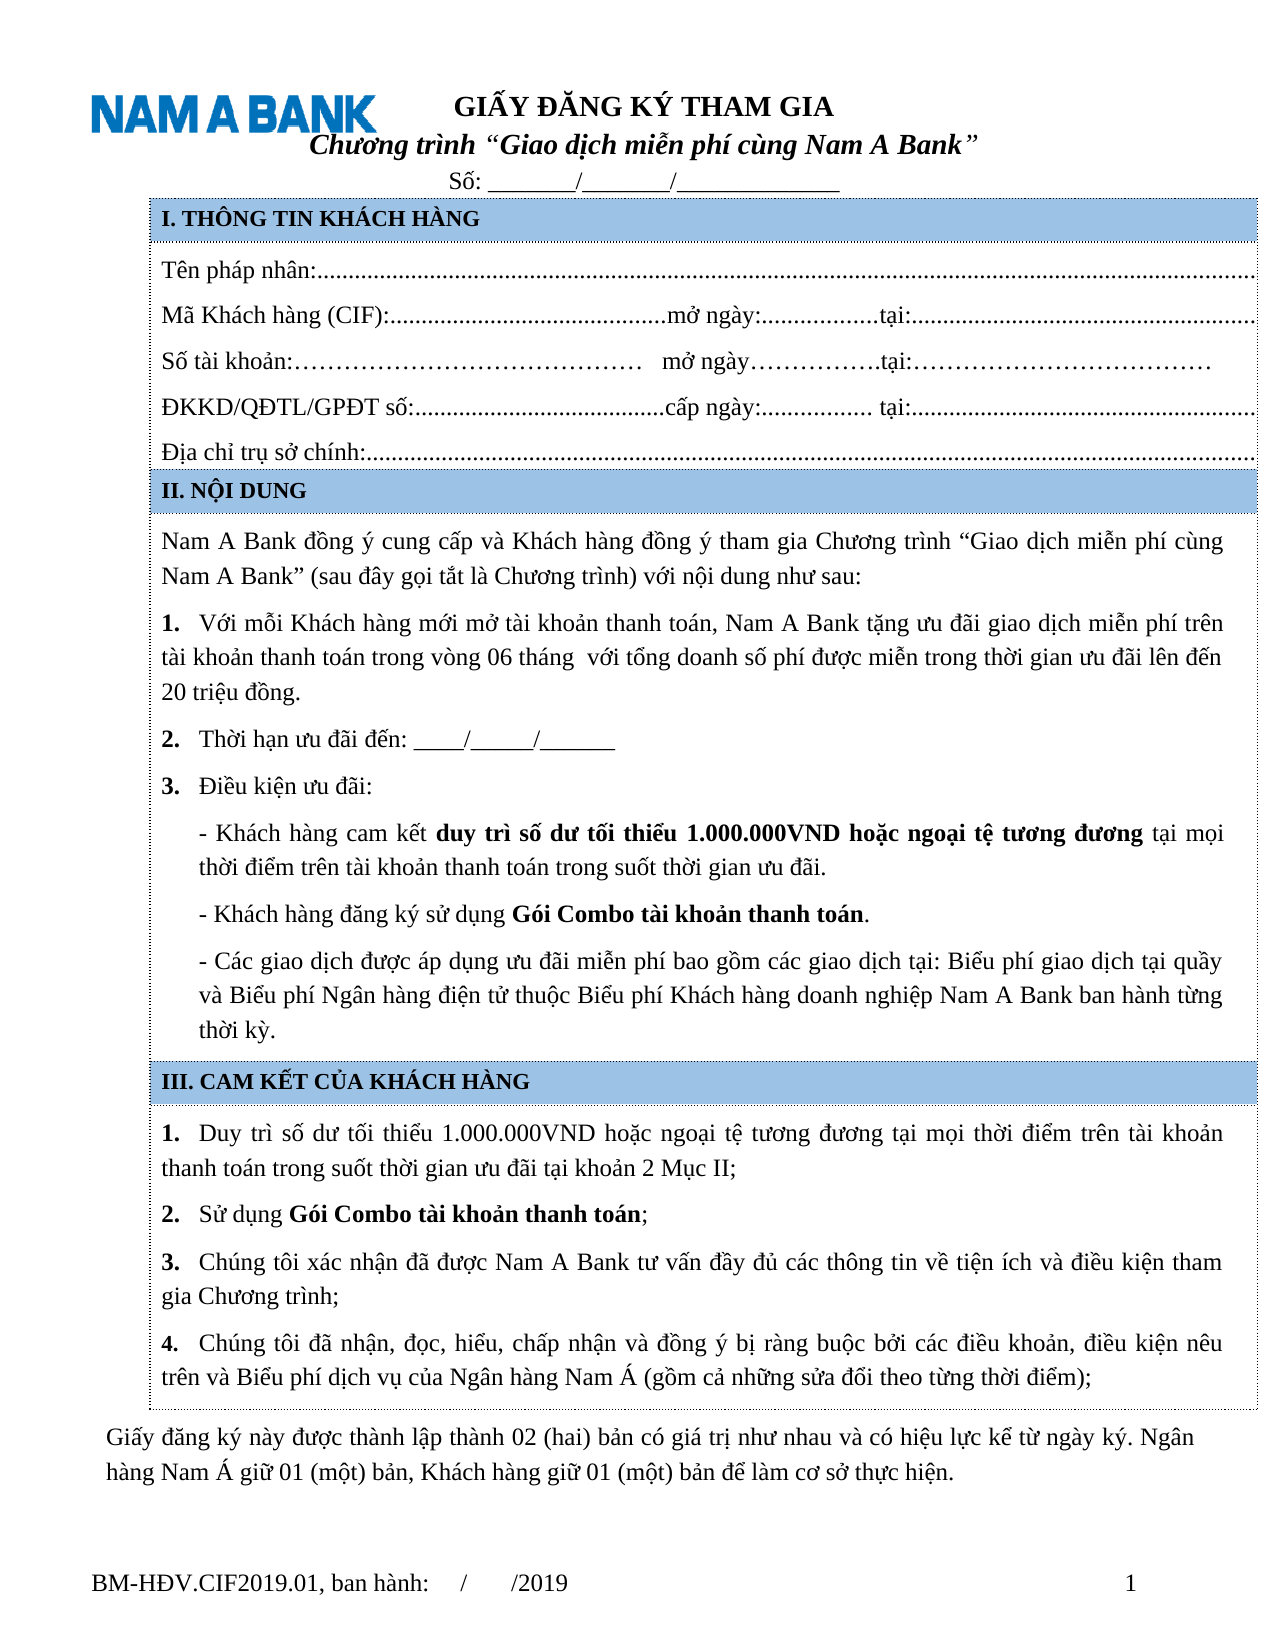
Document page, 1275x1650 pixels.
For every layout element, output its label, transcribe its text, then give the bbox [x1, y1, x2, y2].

picture [88, 88, 382, 138]
table_cell Tên pháp nhân: Mã Khách hàng (CIF): mở ngày: tại: Số tài khoản:…………………………………… mở ngày…………….tại:……………………………… ĐKKD/QĐTL/GPĐT số: cấp ngày: tại: Địa chỉ trụ sở chính: [150, 241, 1257, 469]
table_cell II. NỘI DUNG [150, 469, 1257, 513]
table_header GIẤY ĐĂNG KÝ THAM GIA Chương trình “Giao dịch miễn phí cùng Nam A Bank” Số: _______/_______/_____________ [65, 89, 1223, 198]
text Giấy đăng ký này được thành lập thành 02 (hai) bản có giá trị như nhau và có hiệu lực kể từ ngày ký. Ngân hàng Nam Á giữ 01 (một) bản, Khách hàng giữ 01 (một) bản để làm cơ sở thực hiện. [106, 1422, 1196, 1485]
table_cell III. CAM KẾT CỦA KHÁCH HÀNG [150, 1061, 1257, 1104]
table_header I. THÔNG TIN KHÁCH HÀNG [150, 198, 1257, 241]
table_cell Nam A Bank đồng ý cung cấp và Khách hàng đồng ý tham gia Chương trình “Giao dịch miễn phí cùng Nam A Bank” (sau đây gọi tắt là Chương trình) với nội dung như sau: Với mỗi Khách hàng mới mở tài khoản thanh toán, Nam A Bank tặng ưu đãi giao dịch miễn phí trên tài khoản thanh toán trong vòng 06 tháng với tổng doanh số phí được miễn trong thời gian ưu đãi lên đến 20 triệu đồng. Thời hạn ưu đãi đến: ____/_____/______ Điều kiện ưu đãi: - Khách hàng cam kết duy trì số dư tối thiểu 1.000.000VND hoặc ngoại tệ tương đương tại mọi thời điểm trên tài khoản thanh toán trong suốt thời gian ưu đãi. - Khách hàng đăng ký sử dụng Gói Combo tài khoản thanh toán. - Các giao dịch được áp dụng ưu đãi miễn phí bao gồm các giao dịch tại: Biểu phí giao dịch tại quầy và Biểu phí Ngân hàng điện tử thuộc Biểu phí Khách hàng doanh nghiệp Nam A Bank ban hành từng thời kỳ. [150, 513, 1257, 1061]
table_cell Duy trì số dư tối thiểu 1.000.000VND hoặc ngoại tệ tương đương tại mọi thời điểm trên tài khoản thanh toán trong suốt thời gian ưu đãi tại khoản 2 Mục II; Sử dụng Gói Combo tài khoản thanh toán; Chúng tôi xác nhận đã được Nam A Bank tư vấn đầy đủ các thông tin về tiện ích và điều kiện tham gia Chương trình; Chúng tôi đã nhận, đọc, hiểu, chấp nhận và đồng ý bị ràng buộc bởi các điều khoản, điều kiện nêu trên và Biểu phí dịch vụ của Ngân hàng Nam Á (gồm cả những sửa đổi theo từng thời điểm); [150, 1105, 1257, 1408]
